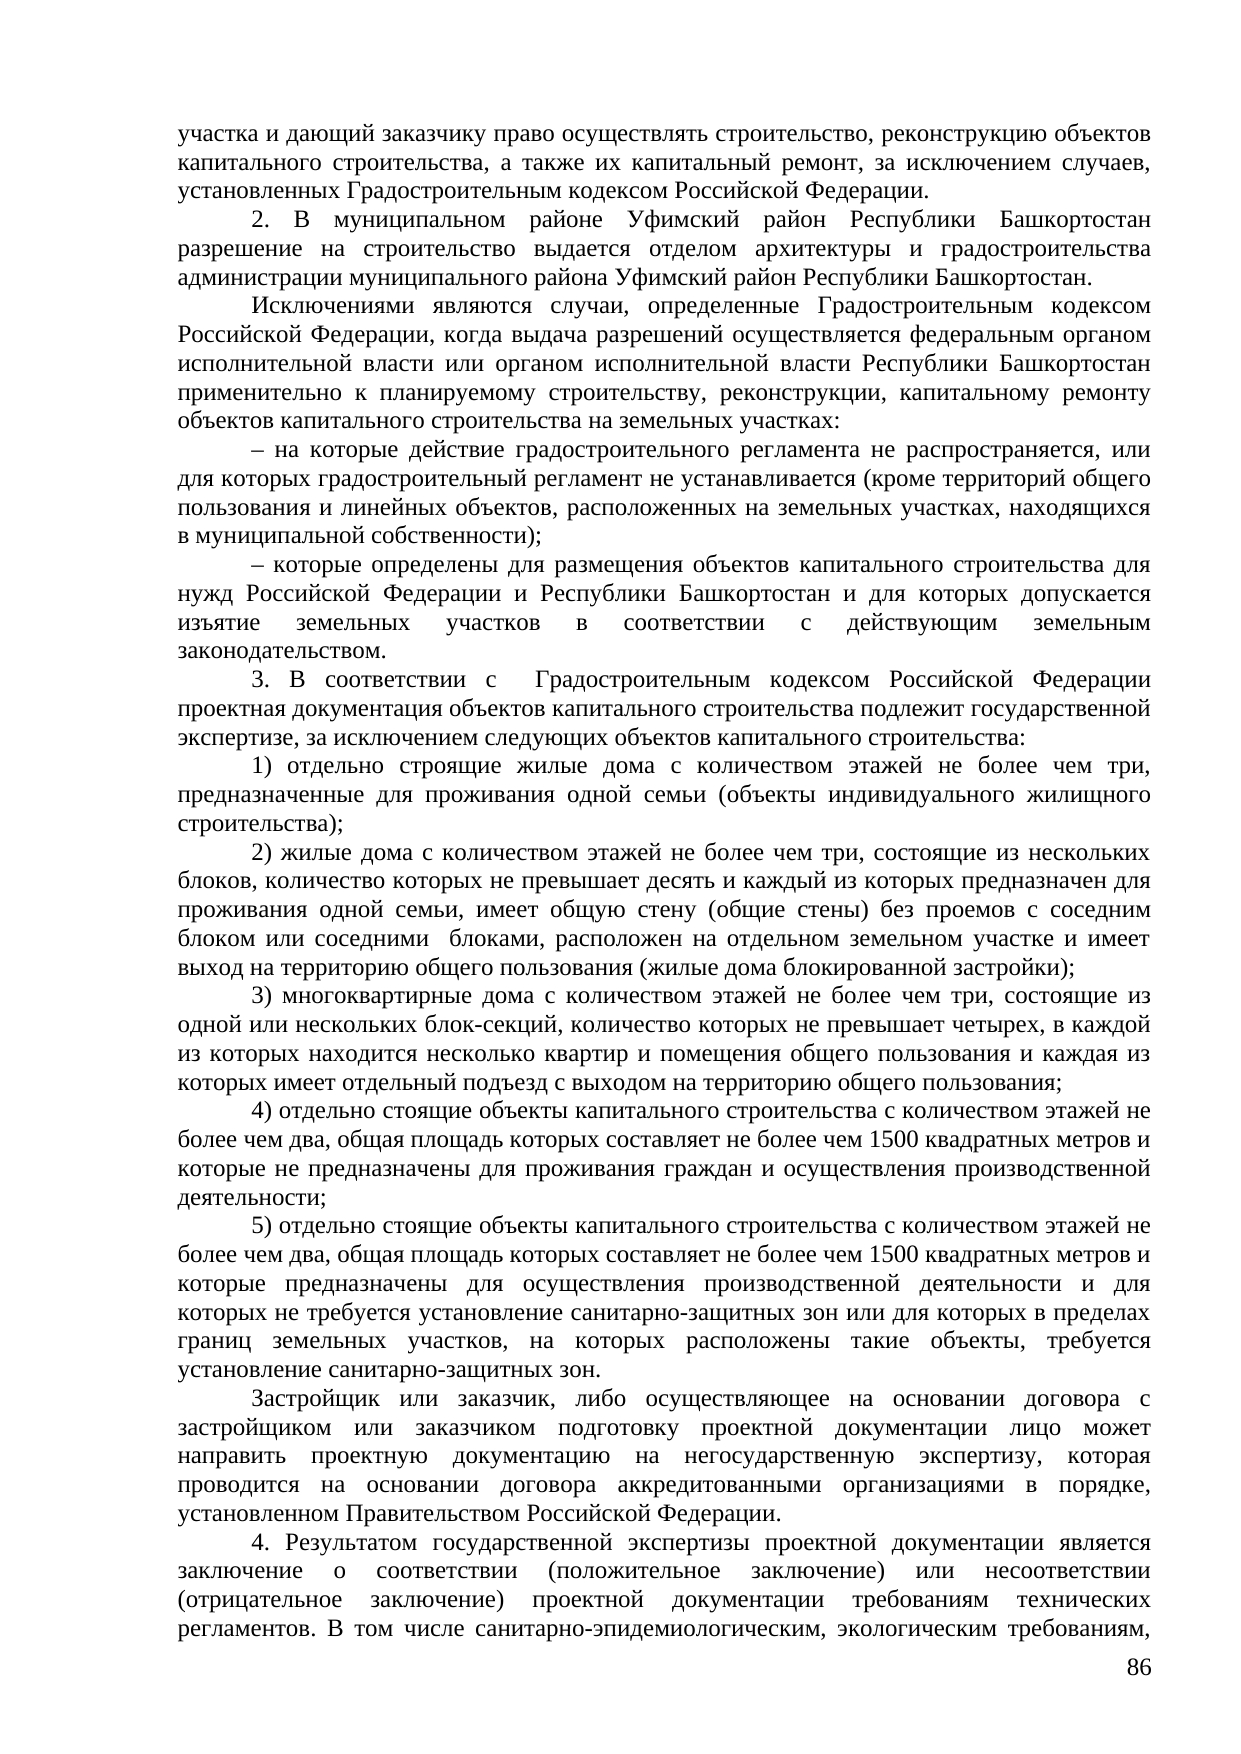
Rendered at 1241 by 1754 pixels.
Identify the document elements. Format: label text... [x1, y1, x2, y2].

text 2. В муниципальном районе Уфимский район Республики Башкортостан разрешение на строительство выдается отделом архитектуры и градостроительства администрации муниципального района Уфимский район Республики Башкортостан. [177, 204, 1152, 291]
text 3. В соответствии с Градостроительным кодексом Российской Федерации проектная документация объектов капитального строительства подлежит государственной экспертизе, за исключением следующих объектов капитального строительства: [177, 664, 1152, 751]
text – которые определены для размещения объектов капитального строительства для нужд Российской Федерации и Республики Башкортостан и для которых допускается изъятие земельных участков в соответствии с действующим земельным законодательством. [177, 549, 1152, 664]
text 1) отдельно строящие жилые дома с количеством этажей не более чем три, предназначенные для проживания одной семьи (объекты индивидуального жилищного строительства); [177, 751, 1152, 837]
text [177, 118, 1152, 204]
text – на которые действие градостроительного регламента не распространяется, или для которых градостроительный регламент не устанавливается (кроме территорий общего пользования и линейных объектов, расположенных на земельных участках, находящихся в муниципальной собственности); [177, 434, 1152, 549]
text 4) отдельно стоящие объекты капитального строительства с количеством этажей не более чем два, общая площадь которых составляет не более чем 1500 квадратных метров и которые не предназначены для проживания граждан и осуществления производственной деятельности; [177, 1096, 1152, 1211]
text 5) отдельно стоящие объекты капитального строительства с количеством этажей не более чем два, общая площадь которых составляет не более чем 1500 квадратных метров и которые предназначены для осуществления производственной деятельности и для которых не требуется установление санитарно-защитных зон или для которых в пределах границ земельных участков, на которых расположены такие объекты, требуется установление санитарно-защитных зон. [177, 1211, 1152, 1383]
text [177, 1527, 1152, 1642]
text 3) многоквартирные дома с количеством этажей не более чем три, состоящие из одной или нескольких блок-секций, количество которых не превышает четырех, в каждой из которых находится несколько квартир и помещения общего пользования и каждая из которых имеет отдельный подъезд с выходом на территорию общего пользования; [177, 981, 1152, 1096]
text Исключениями являются случаи, определенные Градостроительным кодексом Российской Федерации, когда выдача разрешений осуществляется федеральным органом исполнительной власти или органом исполнительной власти Республики Башкортостан применительно к планируемому строительству, реконструкции, капитальному ремонту объектов капитального строительства на земельных участках: [177, 291, 1152, 434]
text Застройщик или заказчик, либо осуществляющее на основании договора с застройщиком или заказчиком подготовку проектной документации лицо может направить проектную документацию на негосударственную экспертизу, которая проводится на основании договора аккредитованными организациями в порядке, установленном Правительством Российской Федерации. [177, 1383, 1152, 1527]
text 2) жилые дома с количеством этажей не более чем три, состоящие из нескольких блоков, количество которых не превышает десять и каждый из которых предназначен для проживания одной семьи, имеет общую стену (общие стены) без проемов с соседним блоком или соседними блоками, расположен на отдельном земельном участке и имеет выход на территорию общего пользования (жилые дома блокированной застройки); [177, 837, 1152, 981]
